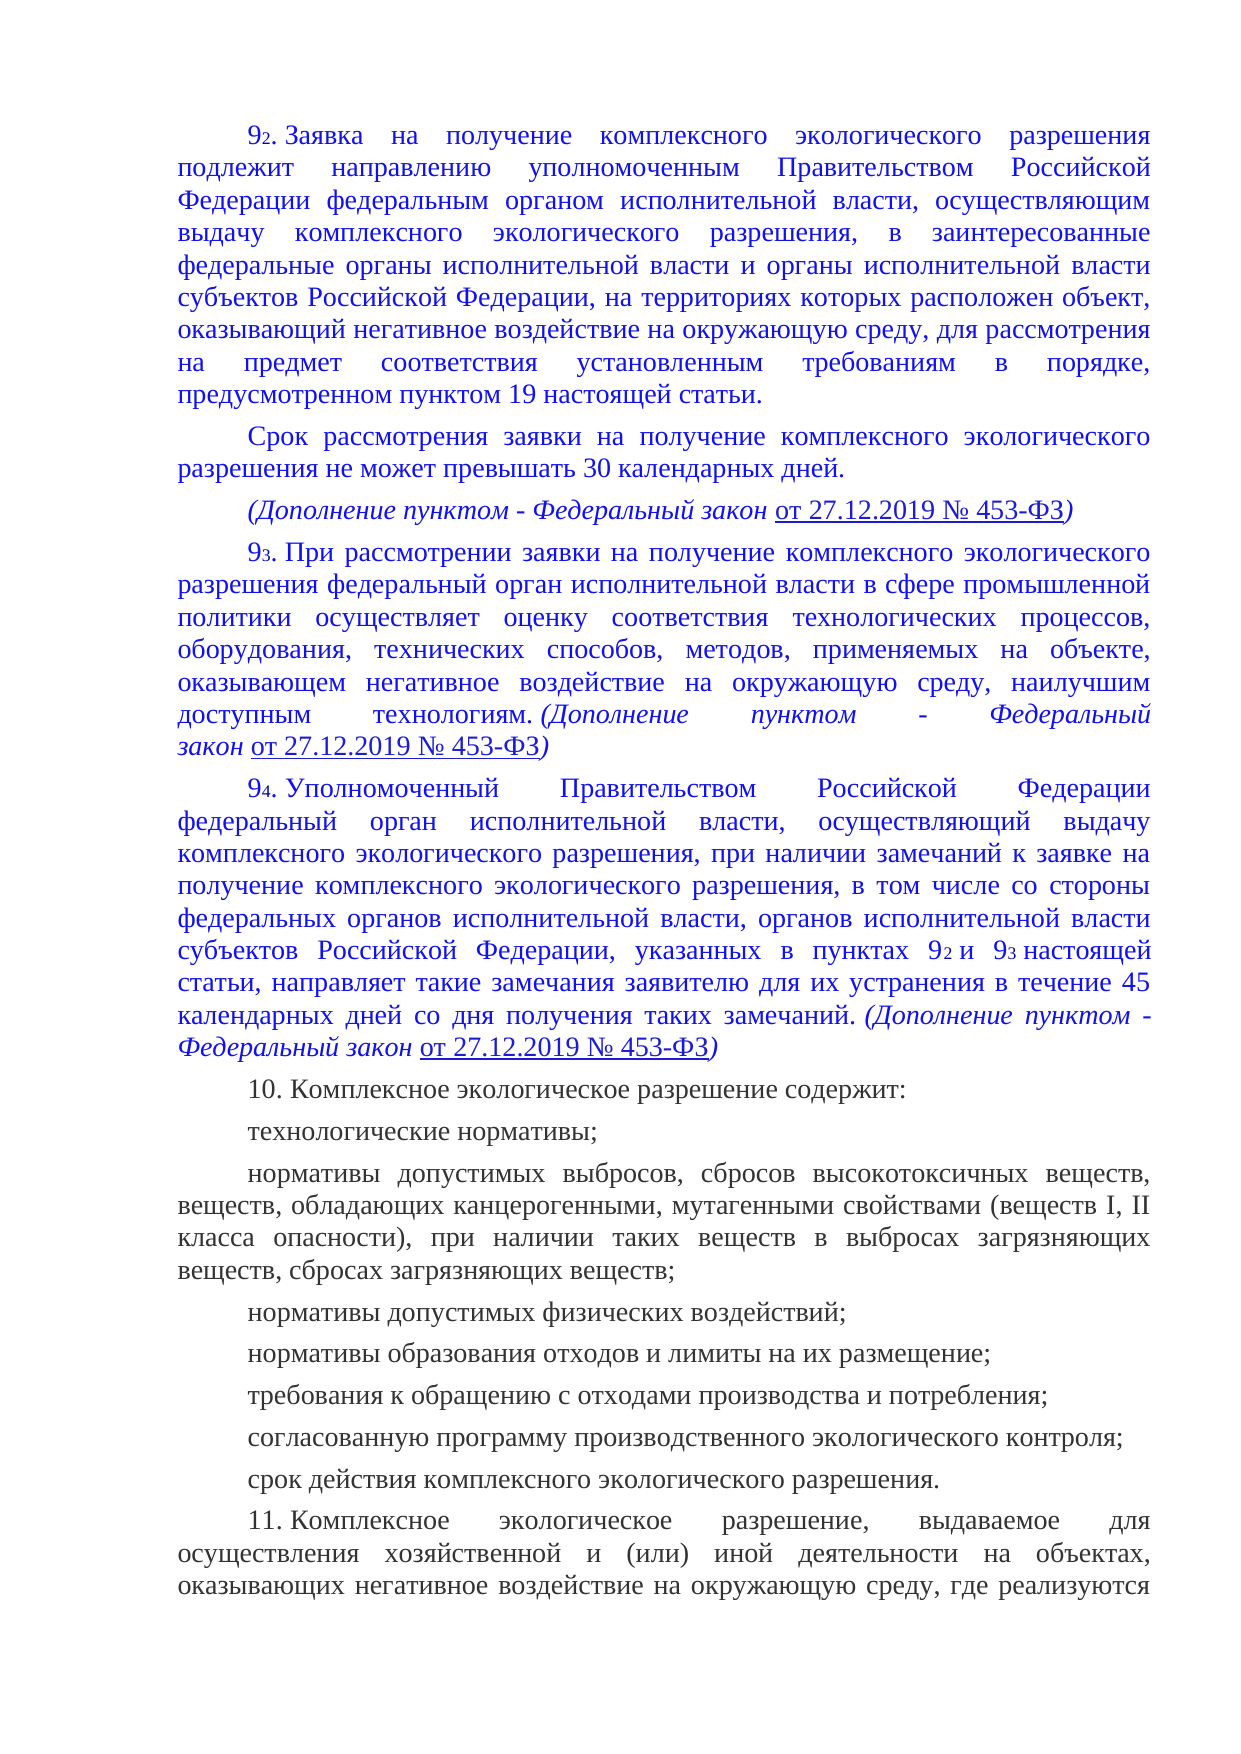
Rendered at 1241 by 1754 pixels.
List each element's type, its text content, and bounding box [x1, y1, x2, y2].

text нормативы образования отходов и лимиты на их размещение; [177, 1336, 1152, 1369]
text согласованную программу производственного экологического контроля; [177, 1420, 1152, 1452]
text нормативы допустимых выбросов, сбросов высокотоксичных веществ, веществ, обладающих канцерогенными, мутагенными свойствами (веществ I, II класса опасности), при наличии таких веществ в выбросах загрязняющих веществ, сбросах загрязняющих веществ; [177, 1156, 1152, 1285]
text технологические нормативы; [177, 1114, 1152, 1146]
text 92. Заявка на получение комплексного экологического разрешения подлежит направлению уполномоченным Правительством Российской Федерации федеральным органом исполнительной власти, осуществляющим выдачу комплексного экологического разрешения, в заинтересованные федеральные органы исполнительной власти и органы исполнительной власти субъектов Российской Федерации, на территориях которых расположен объект, оказывающий негативное воздействие на окружающую среду, для рассмотрения на предмет соответствия установленным требованиям в порядке, предусмотренном пунктом 19 настоящей статьи. [177, 118, 1152, 410]
text нормативы допустимых физических воздействий; [177, 1294, 1152, 1327]
text срок действия комплексного экологического разрешения. [177, 1462, 1152, 1494]
text 93. При рассмотрении заявки на получение комплексного экологического разрешения федеральный орган исполнительной власти в сфере промышленной политики осуществляет оценку соответствия технологических процессов, оборудования, технических способов, методов, применяемых на объекте, оказывающем негативное воздействие на окружающую среду, наилучшим доступным технологиям. (Дополнение пунктом - Федеральный закон от 27.12.2019 № 453-ФЗ) [177, 535, 1152, 762]
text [177, 1503, 1152, 1601]
text требования к обращению с отходами производства и потребления; [177, 1378, 1152, 1411]
text 10. Комплексное экологическое разрешение содержит: [177, 1072, 1152, 1104]
text (Дополнение пунктом - Федеральный закон от 27.12.2019 № 453-ФЗ) [177, 493, 1152, 526]
text 94. Уполномоченный Правительством Российской Федерации федеральный орган исполнительной власти, осуществляющий выдачу комплексного экологического разрешения, при наличии замечаний к заявке на получение комплексного экологического разрешения, в том числе со стороны федеральных органов исполнительной власти, органов исполнительной власти субъектов Российской Федерации, указанных в пунктах 92 и 93 настоящей статьи, направляет такие замечания заявителю для их устранения в течение 45 календарных дней со дня получения таких замечаний. (Дополнение пунктом - Федеральный закон от 27.12.2019 № 453-ФЗ) [177, 771, 1152, 1063]
text Срок рассмотрения заявки на получение комплексного экологического разрешения не может превышать 30 календарных дней. [177, 419, 1152, 484]
